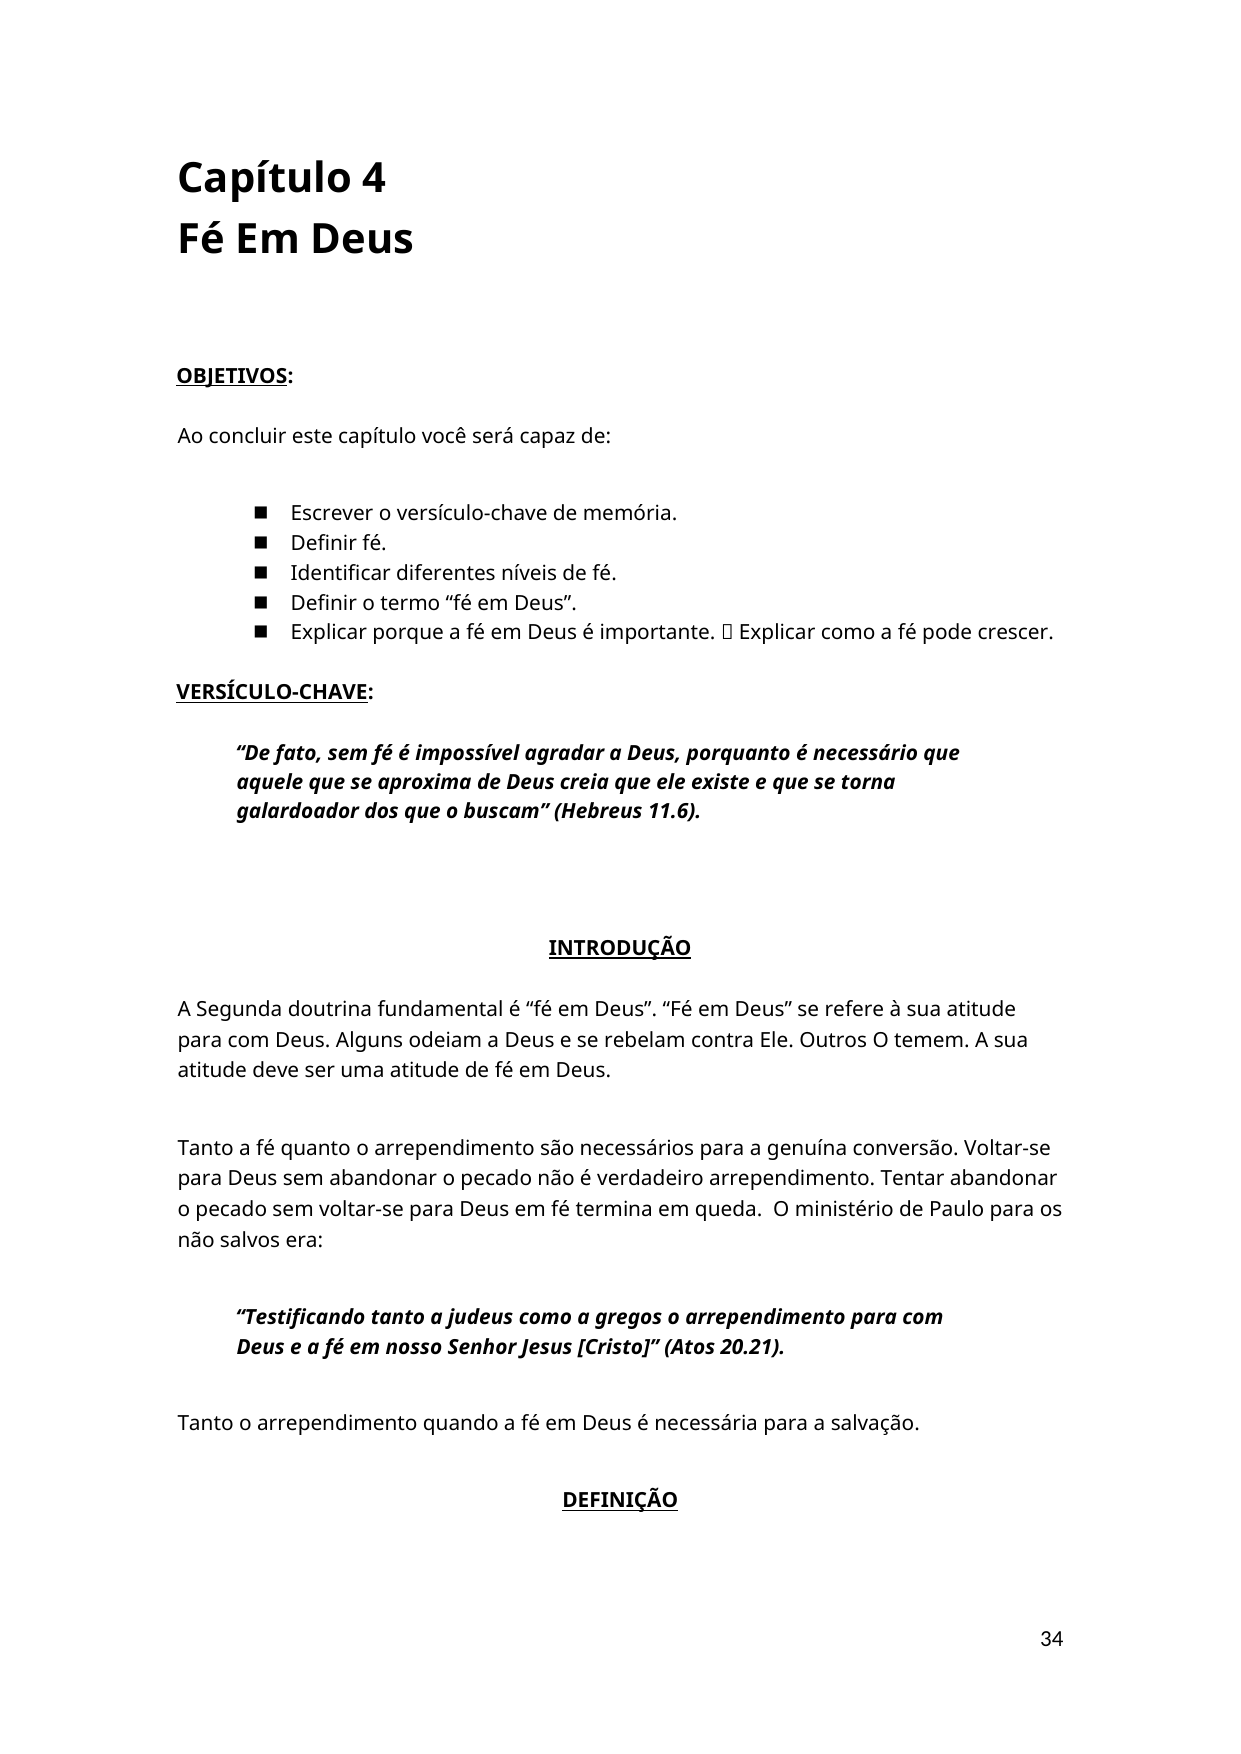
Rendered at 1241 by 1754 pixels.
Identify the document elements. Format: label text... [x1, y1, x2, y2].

text “Testificando tanto a judeus como a gregos o arrependimento para com Deus e a fé em nosso Senhor Jesus [Cristo]” (Atos 20.21). [235, 1302, 999, 1360]
list Explicar porque a fé em Deus é importante.  Explicar como a fé pode crescer. [253, 617, 1063, 646]
text Capítulo 4 [177, 148, 1063, 204]
list Identificar diferentes níveis de fé. [253, 558, 1063, 586]
text VERSÍCULO-CHAVE: [176, 677, 1063, 706]
text A Segunda doutrina fundamental é “fé em Deus”. “Fé em Deus” se refere à sua atitude para com Deus. Alguns odeiam a Deus e se rebelam contra Ele. Outros O temem. A sua atitude deve ser uma atitude de fé em Deus. [177, 994, 1063, 1084]
list Escrever o versículo-chave de memória. [253, 498, 1063, 527]
text Tanto a fé quanto o arrependimento são necessários para a genuína conversão. Voltar-se para Deus sem abandonar o pecado não é verdadeiro arrependimento. Tentar abandonar o pecado sem voltar-se para Deus em fé termina em queda. O ministério de Paulo para os não salvos era: [177, 1133, 1063, 1253]
subtitle Fé Em Deus [177, 209, 1063, 266]
text “De fato, sem fé é impossível agradar a Deus, porquanto é necessário que aquele que se aproxima de Deus creia que ele existe e que se torna galardoador dos que o buscam” (Hebreus 11.6). [235, 738, 999, 825]
subtitle DEFINIÇÃO [252, 1486, 988, 1514]
text Tanto o arrependimento quando a fé em Deus é necessária para a salvação. [177, 1408, 1063, 1437]
text Ao concluir este capítulo você será capaz de: [177, 421, 1063, 449]
list Definir o termo “fé em Deus”. [253, 588, 1063, 616]
list Definir fé. [253, 528, 1063, 557]
text OBJETIVOS: [176, 361, 1063, 389]
subtitle INTRODUÇÃO [252, 933, 988, 962]
